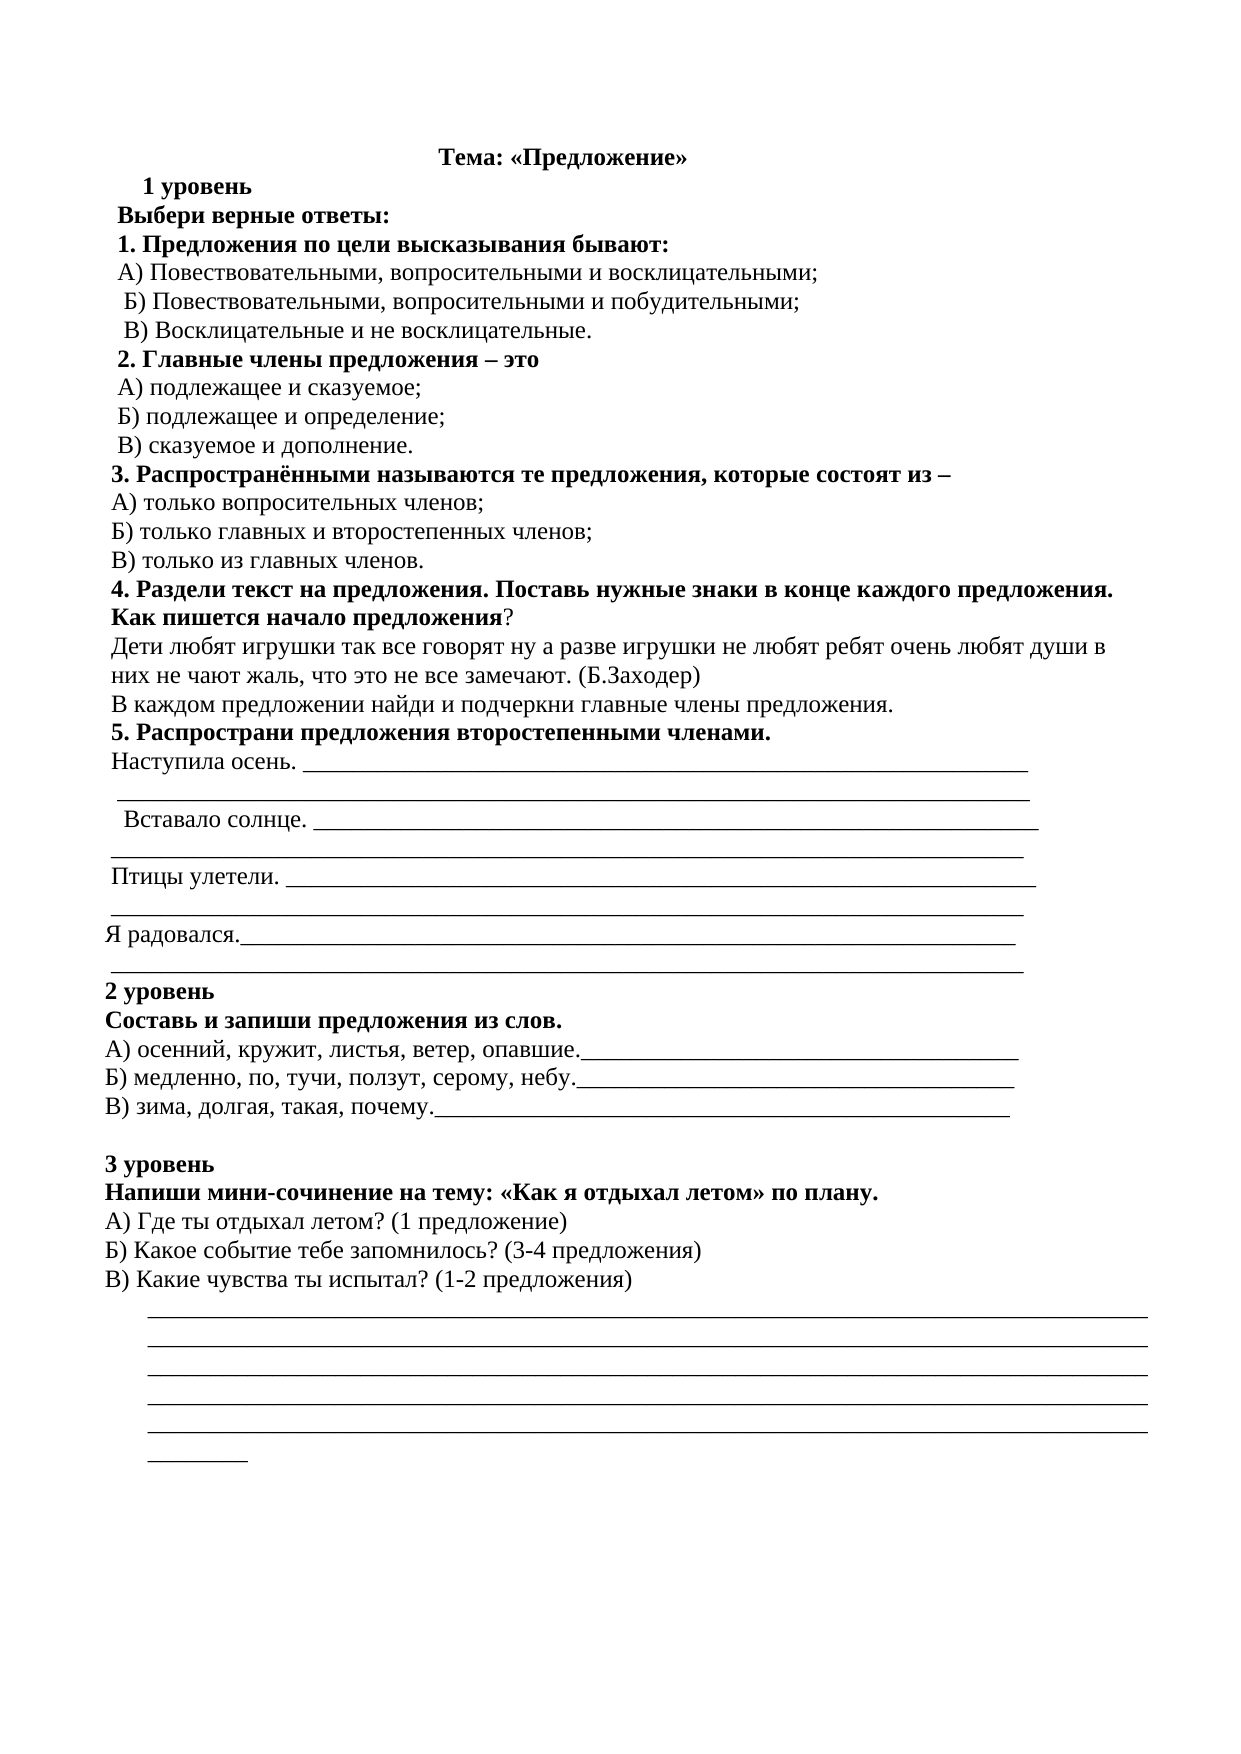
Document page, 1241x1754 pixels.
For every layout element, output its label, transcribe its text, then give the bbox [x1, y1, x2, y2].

text Вставало солнце. __________________________________________________________ [29, 804, 1152, 832]
text Наступила осень. __________________________________________________________ [29, 746, 1152, 775]
text _________________________________________________________________________ [29, 947, 1152, 976]
text Составь и запиши предложения из слов. [29, 1005, 1152, 1034]
text 1 уровень [29, 171, 1152, 200]
text Птицы улетели. ____________________________________________________________ [29, 861, 1152, 890]
text ________________________________________________________________________________________________________________________________________________________________________________________________________________________________________________________________________________________________________________________________________________________________________________________________________________________ [148, 1292, 1152, 1465]
text Дети любят игрушки так все говорят ну а разве игрушки не любят ребят очень любят души в [29, 631, 1152, 660]
text 4. Раздели текст на предложения. Поставь нужные знаки в конце каждого предложения. [29, 574, 1152, 602]
text А) Где ты отдыхал летом? (1 предложение) [29, 1206, 1152, 1235]
text Б) Повествовательными, вопросительными и побудительными; [29, 286, 1152, 315]
text А) только вопросительных членов; [29, 487, 1152, 516]
text Как пишется начало предложения? [29, 602, 1152, 631]
text Тема: «Предложение» [207, 142, 1152, 171]
text В) Какие чувства ты испытал? (1-2 предложения) [29, 1264, 1152, 1292]
text Б) подлежащее и определение; [29, 401, 1152, 430]
text В каждом предложении найди и подчеркни главные члены предложения. [29, 689, 1152, 717]
text А) Повествовательными, вопросительными и восклицательными; [29, 257, 1152, 286]
text 3. Распространёнными называются те предложения, которые состоят из – [29, 459, 1152, 487]
text _________________________________________________________________________ [29, 775, 1152, 804]
text Выбери верные ответы: [29, 200, 1152, 229]
text них не чают жаль, что это не все замечают. (Б.Заходер) [29, 660, 1152, 689]
text А) подлежащее и сказуемое; [29, 372, 1152, 401]
text Б) медленно, по, тучи, ползут, серому, небу.___________________________________ [29, 1062, 1152, 1091]
text _________________________________________________________________________ [29, 890, 1152, 919]
text Б) Какое событие тебе запомнилось? (3-4 предложения) [29, 1235, 1152, 1264]
text 2 уровень [29, 976, 1152, 1005]
text А) осенний, кружит, листья, ветер, опавшие.___________________________________ [29, 1034, 1152, 1062]
text Б) только главных и второстепенных членов; [29, 516, 1152, 545]
text Напиши мини-сочинение на тему: «Как я отдыхал летом» по плану. [29, 1177, 1152, 1206]
text 3 уровень [29, 1149, 1152, 1177]
text В) сказуемое и дополнение. [29, 430, 1152, 459]
text В) зима, долгая, такая, почему.______________________________________________ [29, 1091, 1152, 1120]
text В) только из главных членов. [29, 545, 1152, 574]
text 2. Главные члены предложения – это [29, 344, 1152, 372]
text _________________________________________________________________________ [29, 832, 1152, 861]
text В) Восклицательные и не восклицательные. [29, 315, 1152, 344]
text 5. Распространи предложения второстепенными членами. [29, 717, 1152, 746]
text Я радовался.______________________________________________________________ [29, 919, 1152, 947]
text 1. Предложения по цели высказывания бывают: [67, 229, 1152, 257]
